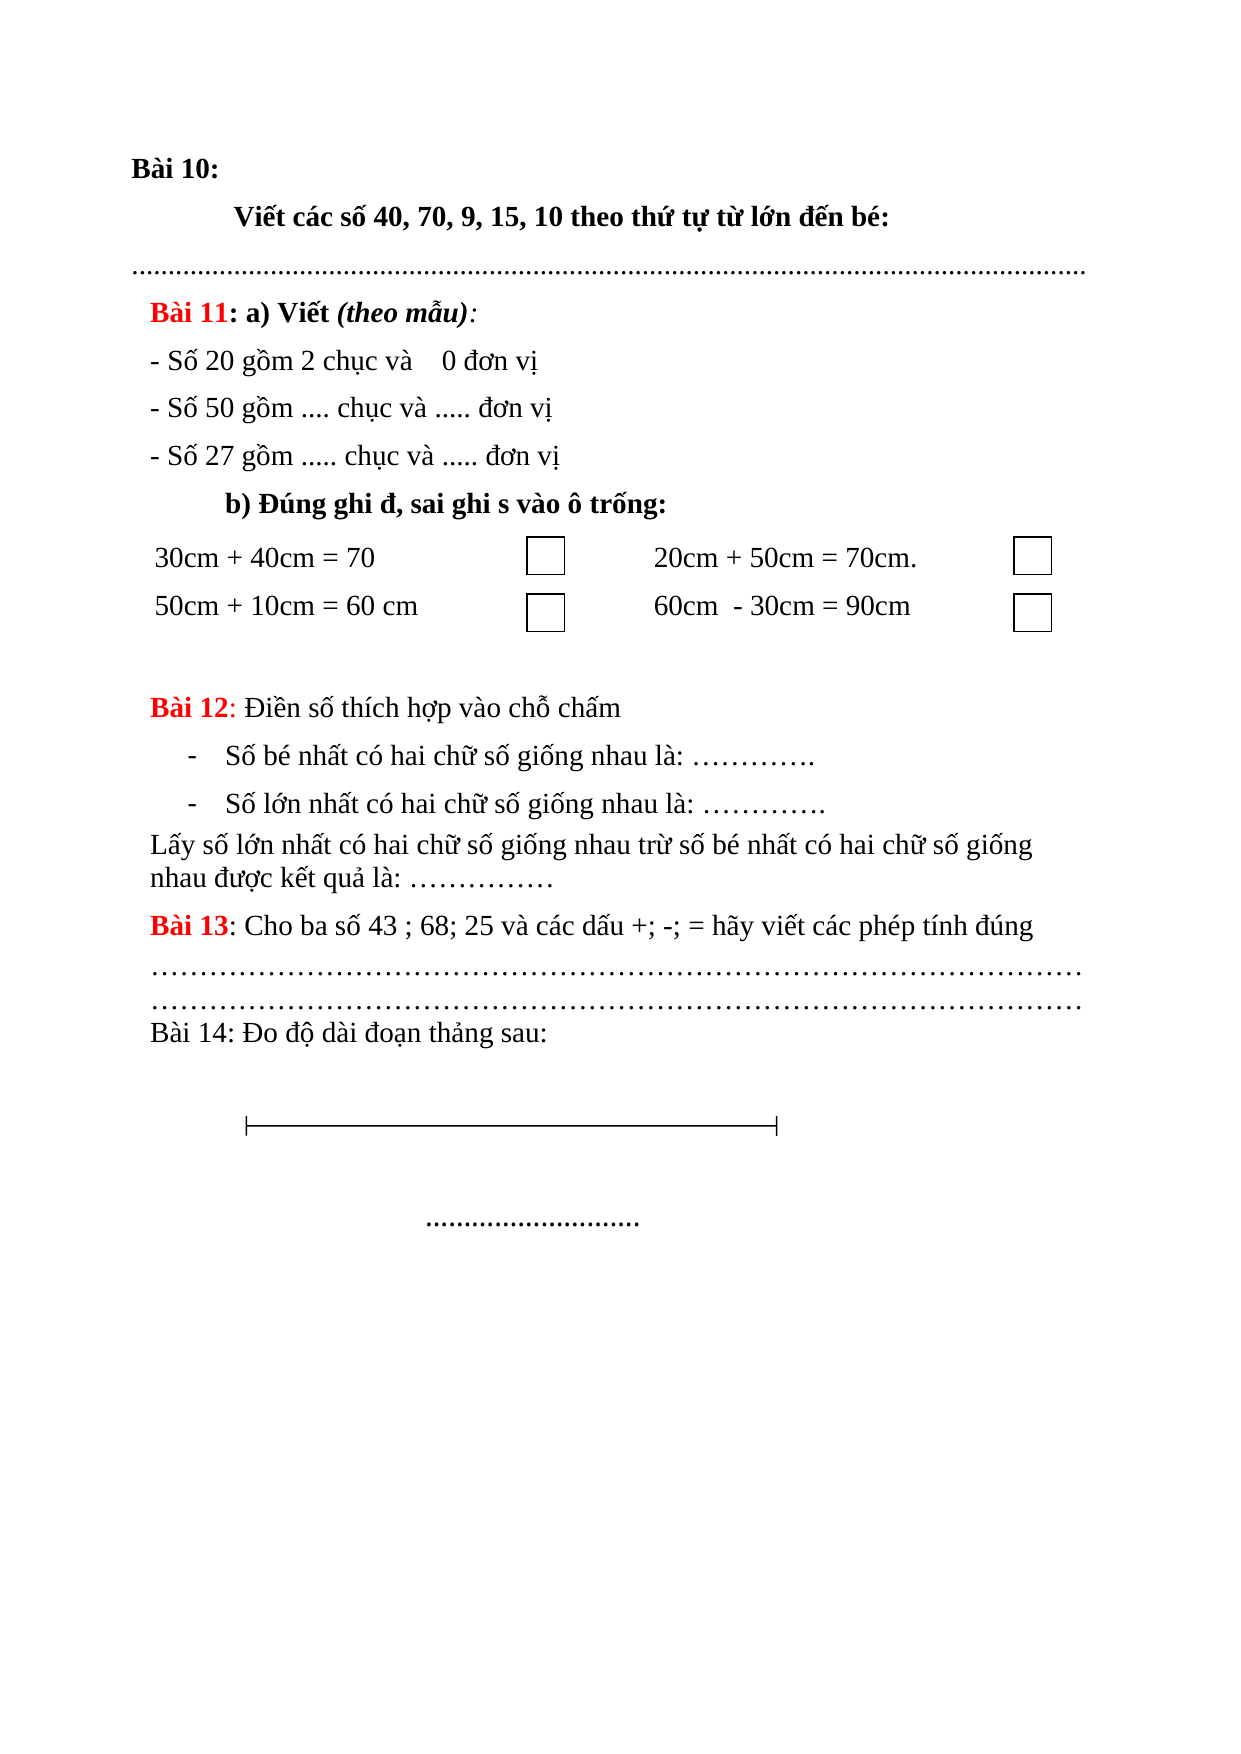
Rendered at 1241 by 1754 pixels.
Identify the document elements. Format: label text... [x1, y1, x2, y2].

list Số bé nhất có hai chữ số giống nhau là: …………. [187, 737, 1090, 773]
list Số lớn nhất có hai chữ số giống nhau là: …………. [187, 785, 1090, 821]
text Bài 11: a) Viết (theo mẫu): [150, 294, 1090, 329]
table_header 20cm + 50cm = 70cm. 60cm - 30cm = 90cm [642, 527, 1177, 677]
text ………………………………………………………………………………………………………………………………………………………………………… [150, 948, 1090, 1015]
text Viết các số 40, 70, 9, 15, 10 theo thứ tự từ lớn đến bé: [131, 198, 1090, 233]
text Bài 13: Cho ba số 43 ; 68; 25 và các dấu +; -; = hãy viết các phép tính đúng [150, 907, 1090, 942]
text ………………………. [150, 1195, 1090, 1235]
text ................................................................................................................................... [131, 246, 1090, 281]
text Lấy số lớn nhất có hai chữ số giống nhau trừ số bé nhất có hai chữ số giống nhau được kết quả là: …………… [150, 827, 1090, 894]
text - Số 27 gồm ..... chục và ..... đơn vị [150, 437, 1090, 473]
text b) Đúng ghi đ, sai ghi s vào ô trống: [150, 485, 1090, 521]
table_header 30cm + 40cm = 70 50cm + 10cm = 60 cm [63, 527, 642, 677]
text - Số 20 gồm 2 chục và 0 đơn vị [150, 342, 1090, 377]
text Bài 14: Đo độ dài đoạn thảng sau: [150, 1015, 1090, 1049]
text Bài 12: Điền số thích hợp vào chỗ chấm [150, 689, 1090, 725]
text Bài 10: [131, 150, 1090, 185]
text - Số 50 gồm .... chục và ..... đơn vị [150, 389, 1090, 425]
